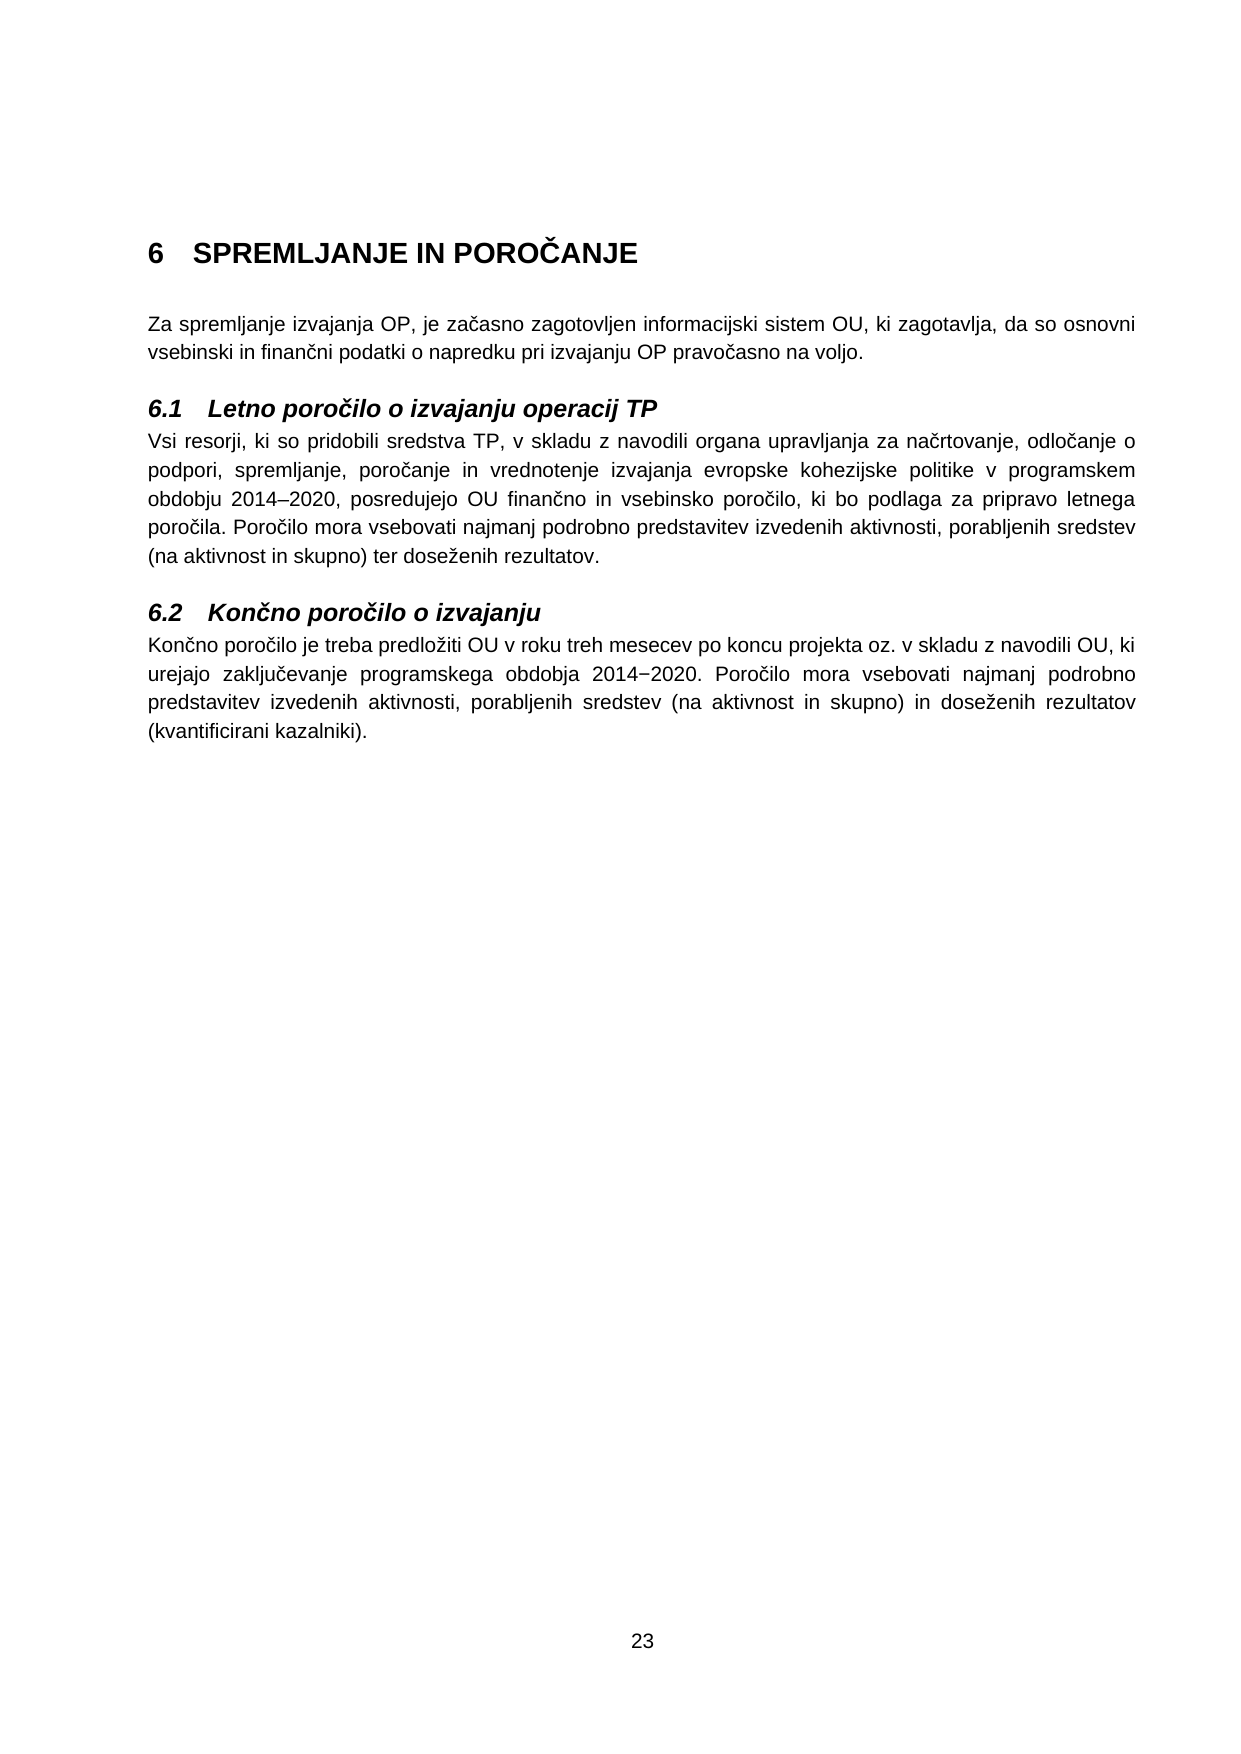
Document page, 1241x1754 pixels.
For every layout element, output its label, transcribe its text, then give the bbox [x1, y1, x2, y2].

text Vsi resorji, ki so pridobili sredstva TP, v skladu z navodili organa upravljanja za načrtovanje, odločanje o podpori, spremljanje, poročanje in vrednotenje izvajanja evropske kohezijske politike v programskem obdobju 2014–2020, posredujejo OU finančno in vsebinsko poročilo, ki bo podlaga za pripravo letnega poročila. Poročilo mora vsebovati najmanj podrobno predstavitev izvedenih aktivnosti, porabljenih sredstev (na aktivnost in skupno) ter doseženih rezultatov. [148, 429, 1137, 568]
subtitle SPREMLJANJE IN POROČANJE [148, 236, 1137, 270]
text Končno poročilo je treba predložiti OU v roku treh mesecev po koncu projekta oz. v skladu z navodili OU, ki urejajo zaključevanje programskega obdobja 2014−2020. Poročilo mora vsebovati najmanj podrobno predstavitev izvedenih aktivnosti, porabljenih sredstev (na aktivnost in skupno) in doseženih rezultatov (kvantificirani kazalniki). [148, 633, 1137, 743]
subtitle Končno poročilo o izvajanju [148, 598, 1137, 626]
text Za spremljanje izvajanja OP, je začasno zagotovljen informacijski sistem OU, ki zagotavlja, da so osnovni vsebinski in finančni podatki o napredku pri izvajanju OP pravočasno na voljo. [148, 311, 1137, 364]
subtitle Letno poročilo o izvajanju operacij TP [148, 394, 1137, 423]
